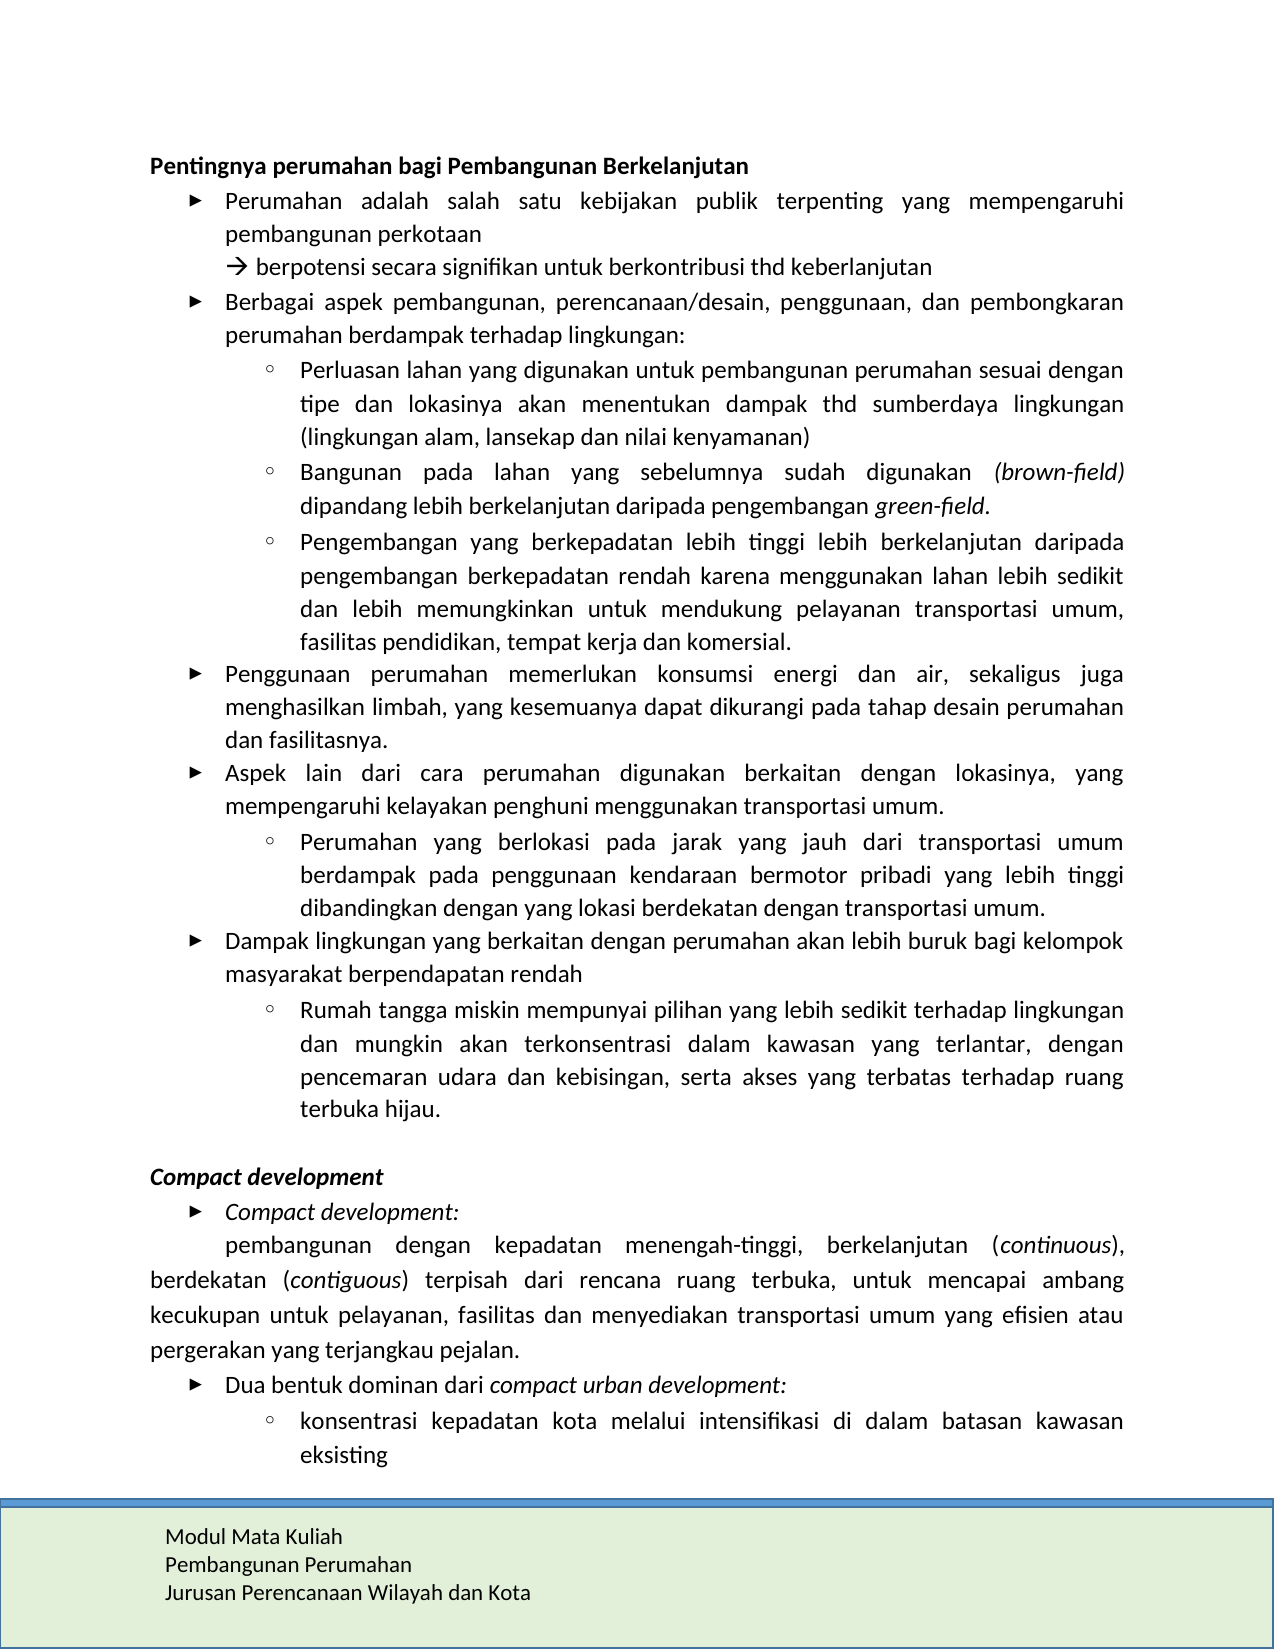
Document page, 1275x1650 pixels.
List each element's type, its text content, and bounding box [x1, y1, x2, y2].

text pembangunan dengan kepadatan menengah-tinggi, berkelanjutan (continuous), berdekatan (contiguous) terpisah dari rencana ruang terbuka, untuk mencapai ambang kecukupan untuk pelayanan, fasilitas dan menyediakan transportasi umum yang efisien atau pergerakan yang terjangkau pejalan. [150, 1229, 1125, 1365]
list Bangunan pada lahan yang sebelumnya sudah digunakan (brown-field) dipandang lebih berkelanjutan daripada pengembangan green-field. [262, 454, 1125, 521]
list Compact development: [187, 1196, 1125, 1227]
list Aspek lain dari cara perumahan digunakan berkaitan dengan lokasinya, yang mempengaruhi kelayakan penghuni menggunakan transportasi umum. [187, 757, 1125, 821]
text berpotensi secara signifikan untuk berkontribusi thd keberlanjutan [150, 251, 1125, 281]
list konsentrasi kepadatan kota melalui intensifikasi di dalam batasan kawasan eksisting [262, 1402, 1125, 1469]
list Pengembangan yang berkepadatan lebih tinggi lebih berkelanjutan daripada pengembangan berkepadatan rendah karena menggunakan lahan lebih sedikit dan lebih memungkinkan untuk mendukung pelayanan transportasi umum, fasilitas pendidikan, tempat kerja dan komersial. [262, 523, 1125, 656]
list Berbagai aspek pembangunan, perencanaan/desain, penggunaan, dan pembongkaran perumahan berdampak terhadap lingkungan: [187, 286, 1125, 349]
list Perumahan yang berlokasi pada jarak yang jauh dari transportasi umum berdampak pada penggunaan kendaraan bermotor pribadi yang lebih tinggi dibandingkan dengan yang lokasi berdekatan dengan transportasi umum. [262, 823, 1125, 923]
list Dampak lingkungan yang berkaitan dengan perumahan akan lebih buruk bagi kelompok masyarakat berpendapatan rendah [187, 925, 1125, 989]
list Dua bentuk dominan dari compact urban development: [187, 1369, 1125, 1400]
text Compact development [150, 1161, 1125, 1192]
text Pentingnya perumahan bagi Pembangunan Berkelanjutan [150, 150, 1125, 181]
list Perumahan adalah salah satu kebijakan publik terpenting yang mempengaruhi pembangunan perkotaan [187, 185, 1125, 248]
list Penggunaan perumahan memerlukan konsumsi energi dan air, sekaligus juga menghasilkan limbah, yang kesemuanya dapat dikurangi pada tahap desain perumahan dan fasilitasnya. [187, 658, 1125, 755]
list Perluasan lahan yang digunakan untuk pembangunan perumahan sesuai dengan tipe dan lokasinya akan menentukan dampak thd sumberdaya lingkungan (lingkungan alam, lansekap dan nilai kenyamanan) [262, 352, 1125, 452]
list Rumah tangga miskin mempunyai pilihan yang lebih sedikit terhadap lingkungan dan mungkin akan terkonsentrasi dalam kawasan yang terlantar, dengan pencemaran udara dan kebisingan, serta akses yang terbatas terhadap ruang terbuka hijau. [262, 991, 1125, 1124]
